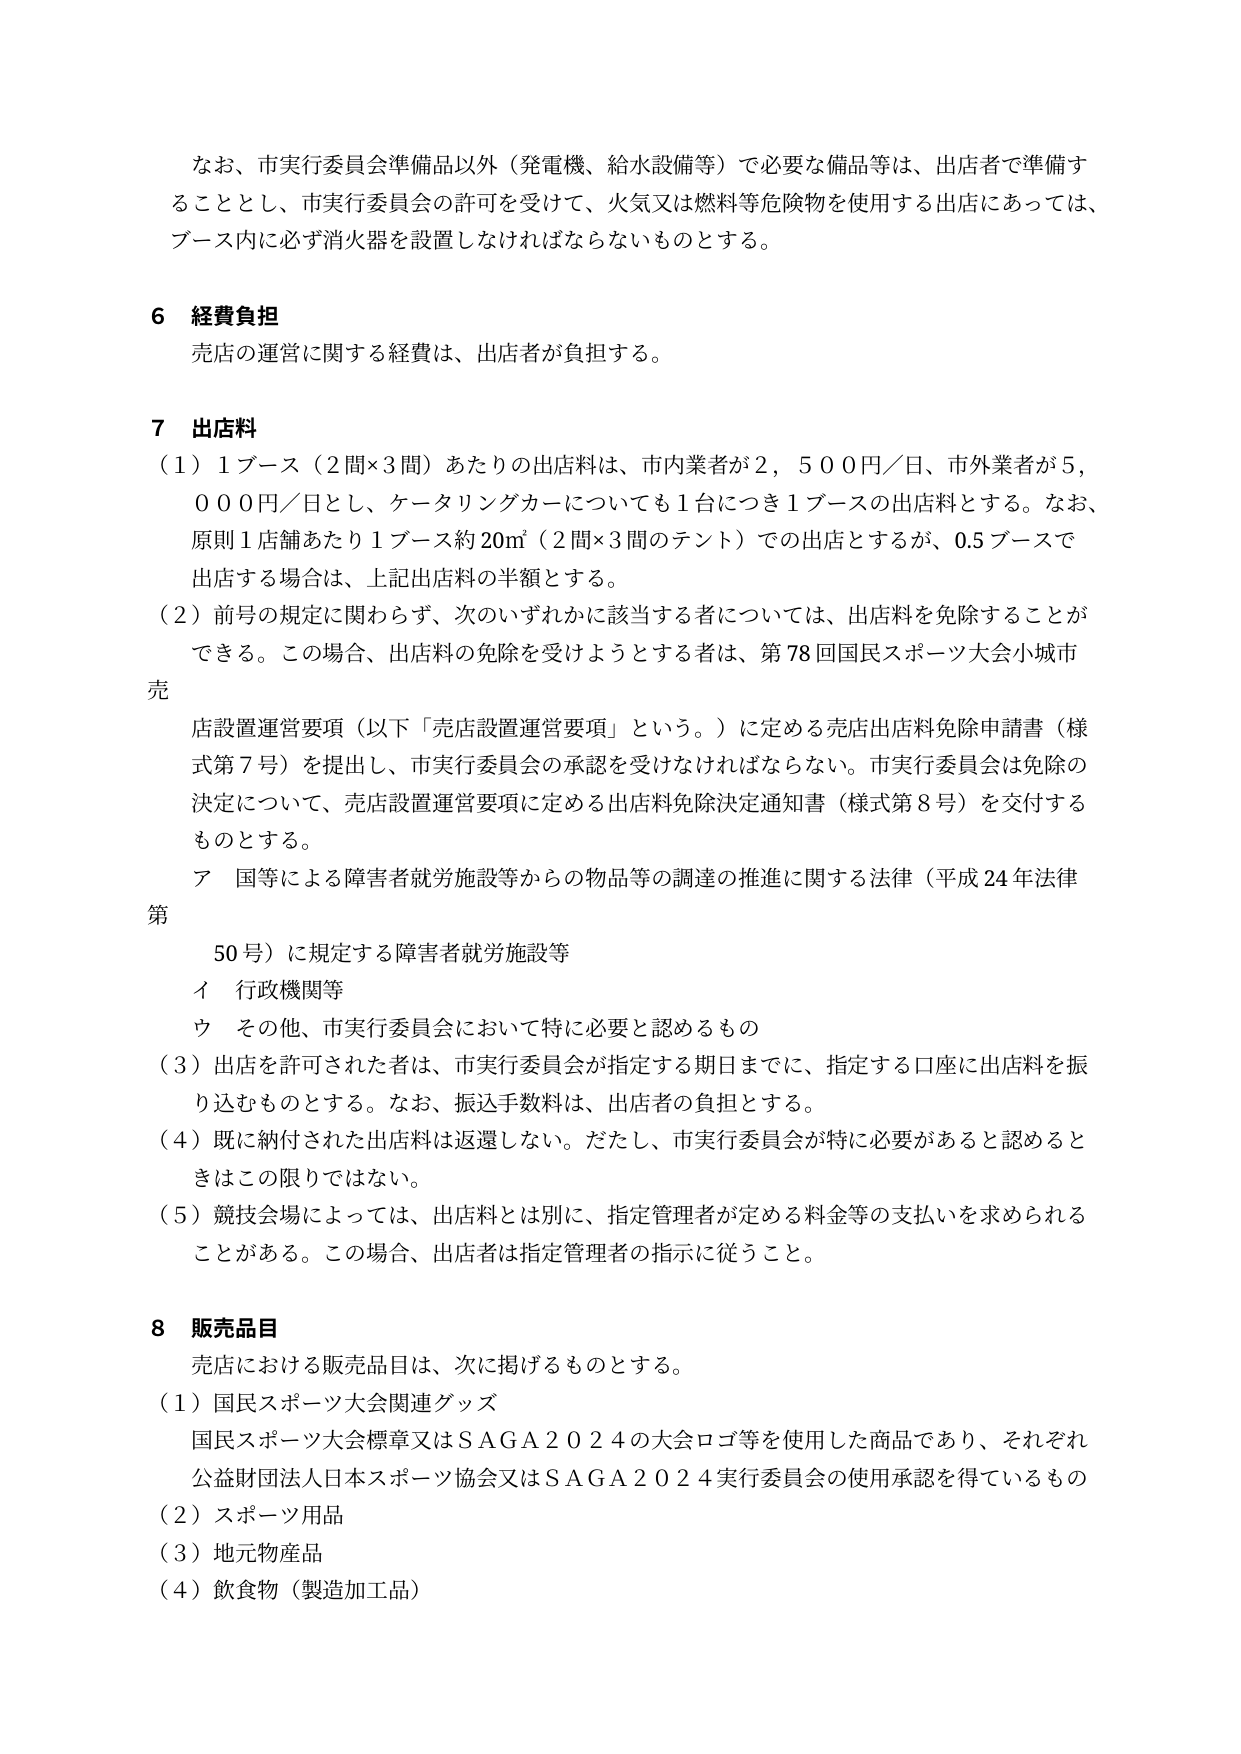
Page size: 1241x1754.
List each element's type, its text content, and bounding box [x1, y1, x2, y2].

text （１）１ブース（２間×３間）あたりの出店料は、市内業者が２，５００円／日、市外業者が５，０００円／日とし、ケータリングカーについても１台につき１ブースの出店料とする。なお、原則１店舗あたり１ブース約20㎡（２間×３間のテント）での出店とするが、0.5ブースで出店する場合は、上記出店料の半額とする。 [148, 446, 1092, 596]
text ものとする。 [148, 821, 1092, 858]
text なお、市実行委員会準備品以外（発電機、給水設備等）で必要な備品等は、出店者で準備することとし、市実行委員会の許可を受けて、火気又は燃料等危険物を使用する出店にあっては、ブース内に必ず消火器を設置しなければならないものとする。 [169, 146, 1092, 258]
text （３）出店を許可された者は、市実行委員会が指定する期日までに、指定する口座に出店料を振り込むものとする。なお、振込手数料は、出店者の負担とする。 [148, 1046, 1092, 1121]
text ８ 販売品目 [148, 1308, 1092, 1346]
text （４）既に納付された出店料は返還しない。だたし、市実行委員会が特に必要があると認めるときはこの限りではない。 [148, 1121, 1092, 1196]
text 式第７号）を提出し、市実行委員会の承認を受けなければならない。市実行委員会は免除の [148, 746, 1092, 783]
text （３）地元物産品 [148, 1533, 1092, 1571]
text できる。この場合、出店料の免除を受けようとする者は、第78回国民スポーツ大会小城市売 [148, 633, 1092, 708]
text 売店の運営に関する経費は、出店者が負担する。 [148, 333, 1092, 371]
text （５）競技会場によっては、出店料とは別に、指定管理者が定める料金等の支払いを求められることがある。この場合、出店者は指定管理者の指示に従うこと。 [148, 1196, 1092, 1271]
text イ 行政機関等 [148, 971, 1092, 1008]
text 売店における販売品目は、次に掲げるものとする。 [191, 1346, 1092, 1383]
text 決定について、売店設置運営要項に定める出店料免除決定通知書（様式第８号）を交付する [148, 783, 1092, 821]
text ウ その他、市実行委員会において特に必要と認めるもの [148, 1008, 1092, 1046]
text （２）前号の規定に関わらず、次のいずれかに該当する者については、出店料を免除することが [148, 596, 1092, 633]
text （２）スポーツ用品 [148, 1496, 1092, 1533]
text ７ 出店料 [148, 408, 1092, 446]
text （１）国民スポーツ大会関連グッズ [148, 1383, 1092, 1421]
text （４）飲食物（製造加工品） [148, 1571, 1092, 1608]
text 国民スポーツ大会標章又はＳＡＧＡ２０２４の大会ロゴ等を使用した商品であり、それぞれ公益財団法人日本スポーツ協会又はＳＡＧＡ２０２４実行委員会の使用承認を得ているもの [191, 1421, 1092, 1496]
text ６ 経費負担 [148, 296, 1092, 333]
text 店設置運営要項（以下「売店設置運営要項」という。）に定める売店出店料免除申請書（様 [148, 708, 1092, 746]
text 50号）に規定する障害者就労施設等 [148, 933, 1092, 971]
text ア 国等による障害者就労施設等からの物品等の調達の推進に関する法律（平成24年法律第 [148, 858, 1092, 933]
